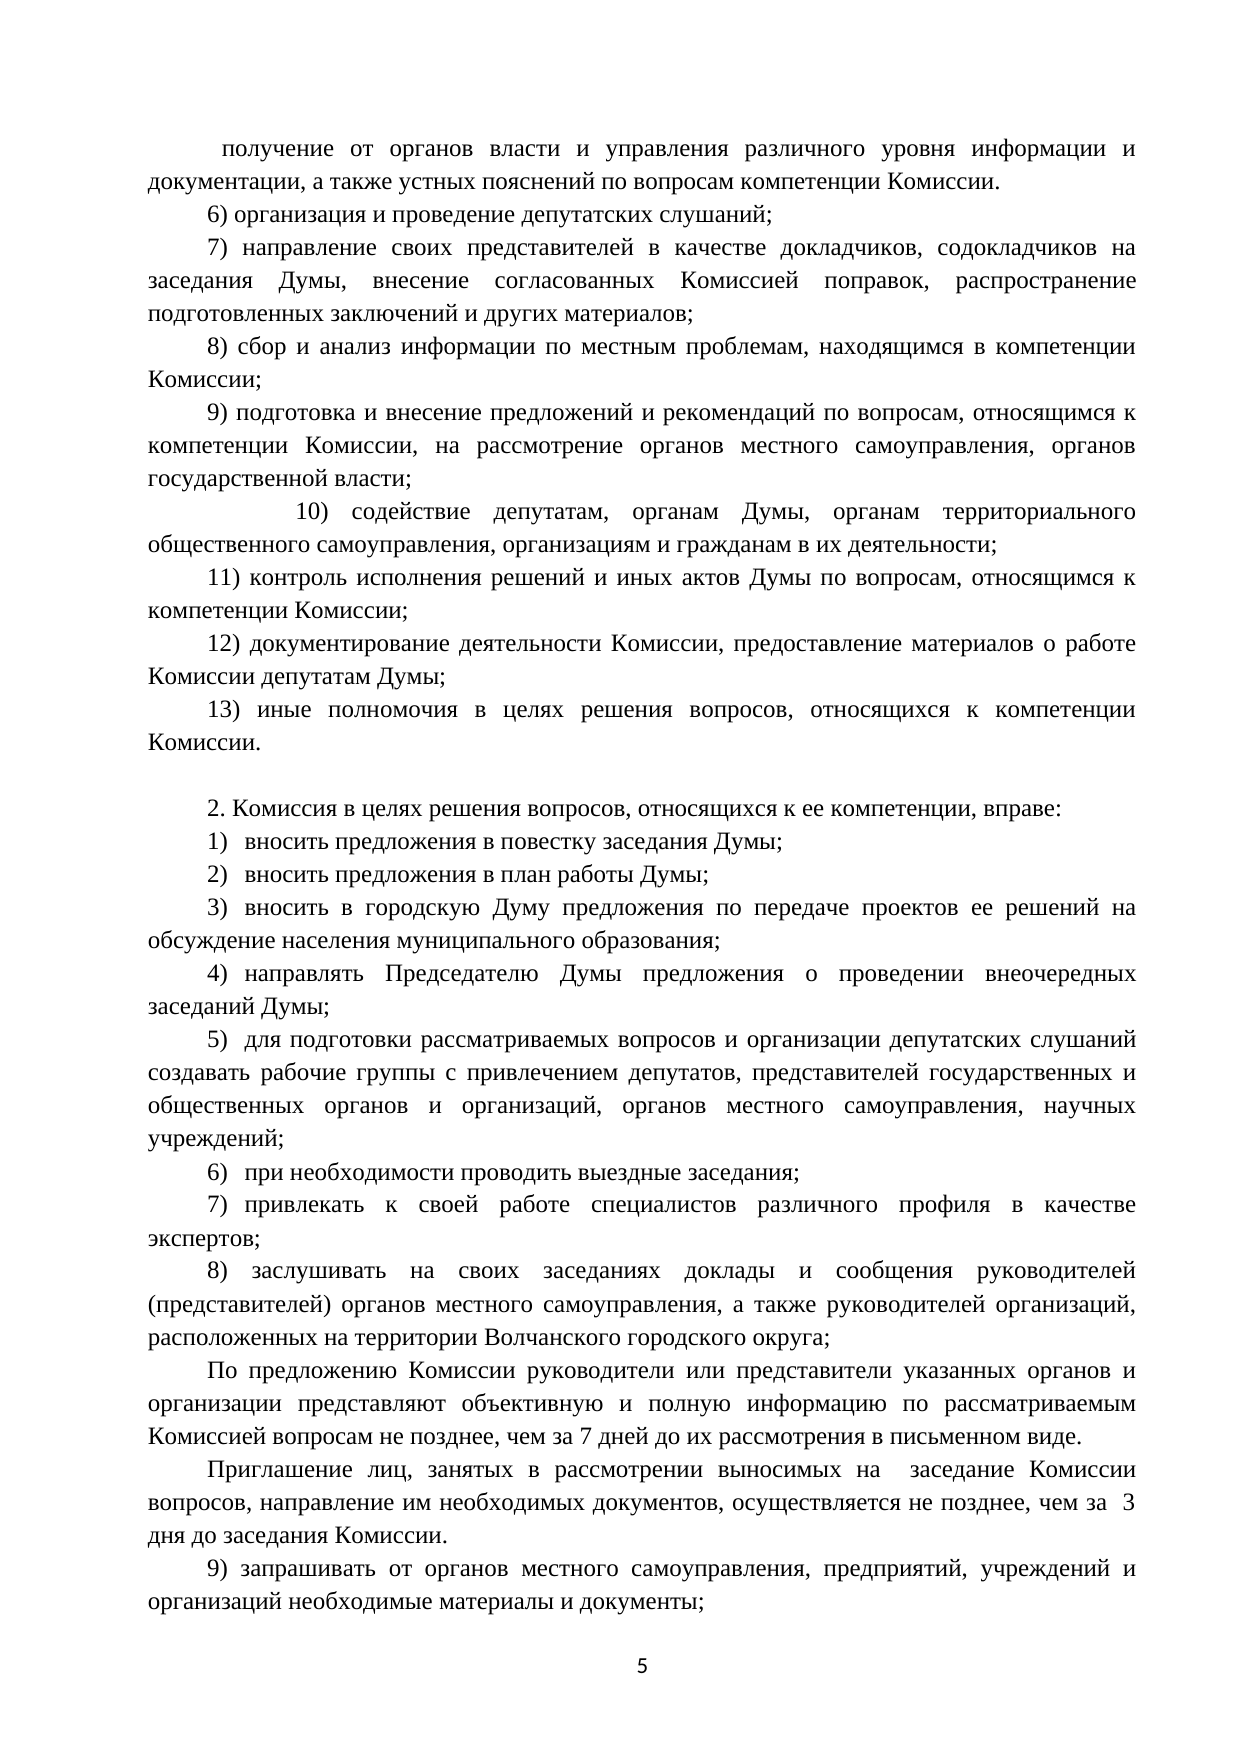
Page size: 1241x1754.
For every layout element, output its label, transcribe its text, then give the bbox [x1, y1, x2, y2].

text 6) организация и проведение депутатских слушаний; [148, 199, 1137, 228]
text 8) заслушивать на своих заседаниях доклады и сообщения руководителей (представителей) органов местного самоуправления, а также руководителей организаций, расположенных на территории Волчанского городского округа; [148, 1256, 1137, 1350]
text 13) иные полномочия в целях решения вопросов, относящихся к компетенции Комиссии. [148, 694, 1137, 756]
list вносить предложения в план работы Думы; [148, 859, 1137, 888]
text 9) подготовка и внесение предложений и рекомендаций по вопросам, относящимся к компетенции Комиссии, на рассмотрение органов местного самоуправления, органов государственной власти; [148, 397, 1137, 492]
text Приглашение лиц, занятых в рассмотрении выносимых на заседание Комиссии вопросов, направление им необходимых документов, осуществляется не позднее, чем за 3 дня до заседания Комиссии. [148, 1454, 1137, 1548]
text 12) документирование деятельности Комиссии, предоставление материалов о работе Комиссии депутатам Думы; [148, 628, 1137, 690]
list вносить предложения в повестку заседания Думы; [148, 826, 1137, 855]
list для подготовки рассматриваемых вопросов и организации депутатских слушаний создавать рабочие группы с привлечением депутатов, представителей государственных и общественных органов и организаций, органов местного самоуправления, научных учреждений; [148, 1024, 1137, 1152]
text получение от органов власти и управления различного уровня информации и документации, а также устных пояснений по вопросам компетенции Комиссии. [148, 133, 1137, 195]
text 9) запрашивать от органов местного самоуправления, предприятий, учреждений и организаций необходимые материалы и документы; [148, 1553, 1137, 1614]
text 2. Комиссия в целях решения вопросов, относящихся к ее компетенции, вправе: [148, 793, 1137, 822]
text По предложению Комиссии руководители или представители указанных органов и организации представляют объективную и полную информацию по рассматриваемым Комиссией вопросам не позднее, чем за 7 дней до их рассмотрения в письменном виде. [148, 1355, 1137, 1449]
list направлять Председателю Думы предложения о проведении внеочередных заседаний Думы; [148, 958, 1137, 1020]
list привлекать к своей работе специалистов различного профиля в качестве экспертов; [148, 1189, 1137, 1251]
list при необходимости проводить выездные заседания; [148, 1157, 1137, 1185]
text 8) сбор и анализ информации по местным проблемам, находящимся в компетенции Комиссии; [148, 331, 1137, 393]
text 7) направление своих представителей в качестве докладчиков, содокладчиков на заседания Думы, внесение согласованных Комиссией поправок, распространение подготовленных заключений и других материалов; [148, 232, 1137, 327]
text 11) контроль исполнения решений и иных актов Думы по вопросам, относящимся к компетенции Комиссии; [148, 562, 1137, 624]
text 10) содействие депутатам, органам Думы, органам территориального общественного самоуправления, организациям и гражданам в их деятельности; [148, 496, 1137, 558]
list вносить в городскую Думу предложения по передаче проектов ее решений на обсуждение населения муниципального образования; [148, 892, 1137, 954]
